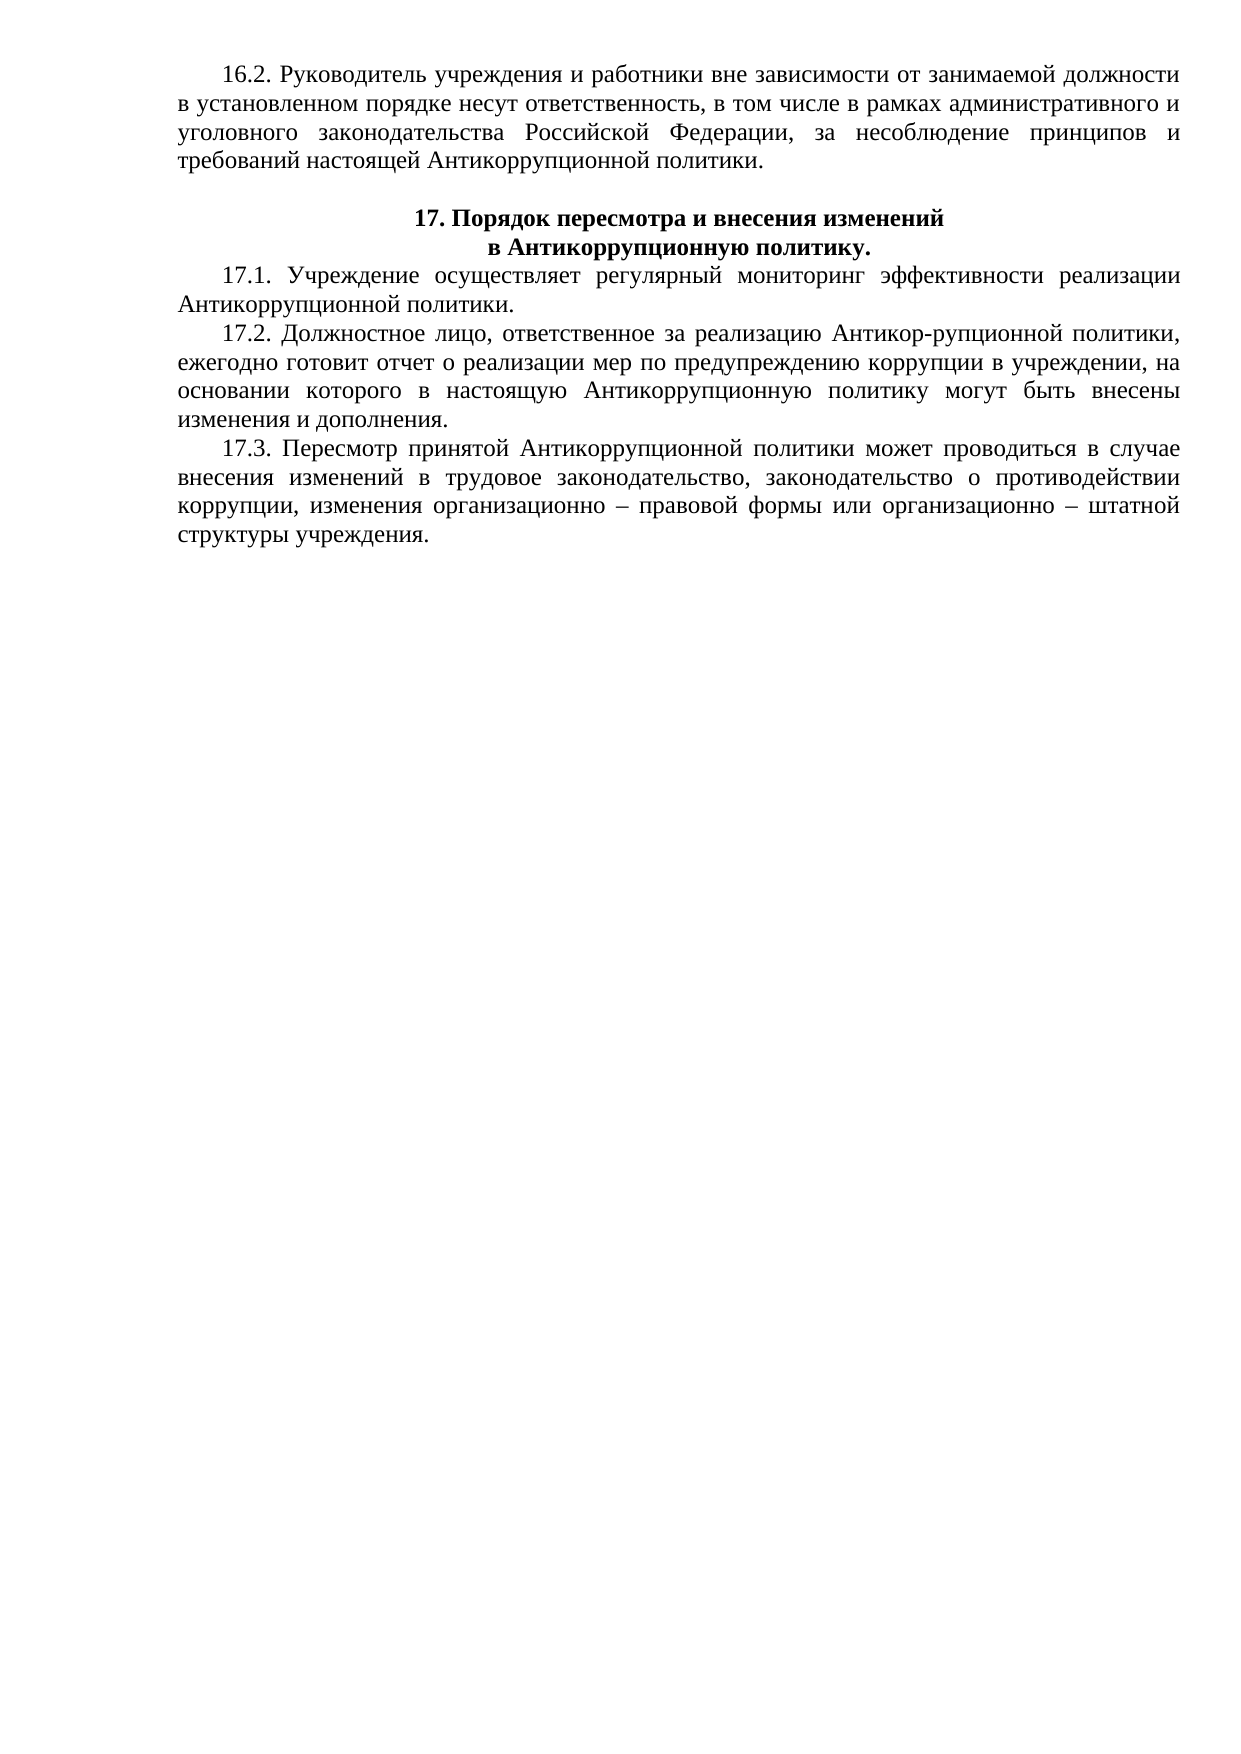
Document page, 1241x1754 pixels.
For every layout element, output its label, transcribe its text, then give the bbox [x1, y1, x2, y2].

text 17.2. Должностное лицо, ответственное за реализацию Антикор-рупционной политики, ежегодно готовит отчет о реализации мер по предупреждению коррупции в учреждении, на основании которого в настоящую Антикоррупционную политику могут быть внесены изменения и дополнения. [177, 318, 1181, 433]
text 17. Порядок пересмотра и внесения изменений [177, 203, 1181, 232]
text 17.3. Пересмотр принятой Антикоррупционной политики может проводиться в случае внесения изменений в трудовое законодательство, законодательство о противодействии коррупции, изменения организационно – правовой формы или организационно – штатной структуры учреждения. [177, 433, 1181, 548]
text в Антикоррупционную политику. [177, 232, 1181, 260]
text 17.1. Учреждение осуществляет регулярный мониторинг эффективности реализации Антикоррупционной политики. [177, 260, 1181, 318]
text 16.2. Руководитель учреждения и работники вне зависимости от занимаемой должности в установленном порядке несут ответственность, в том числе в рамках административного и уголовного законодательства Российской Федерации, за несоблюдение принципов и требований настоящей Антикоррупционной политики. [177, 59, 1181, 174]
